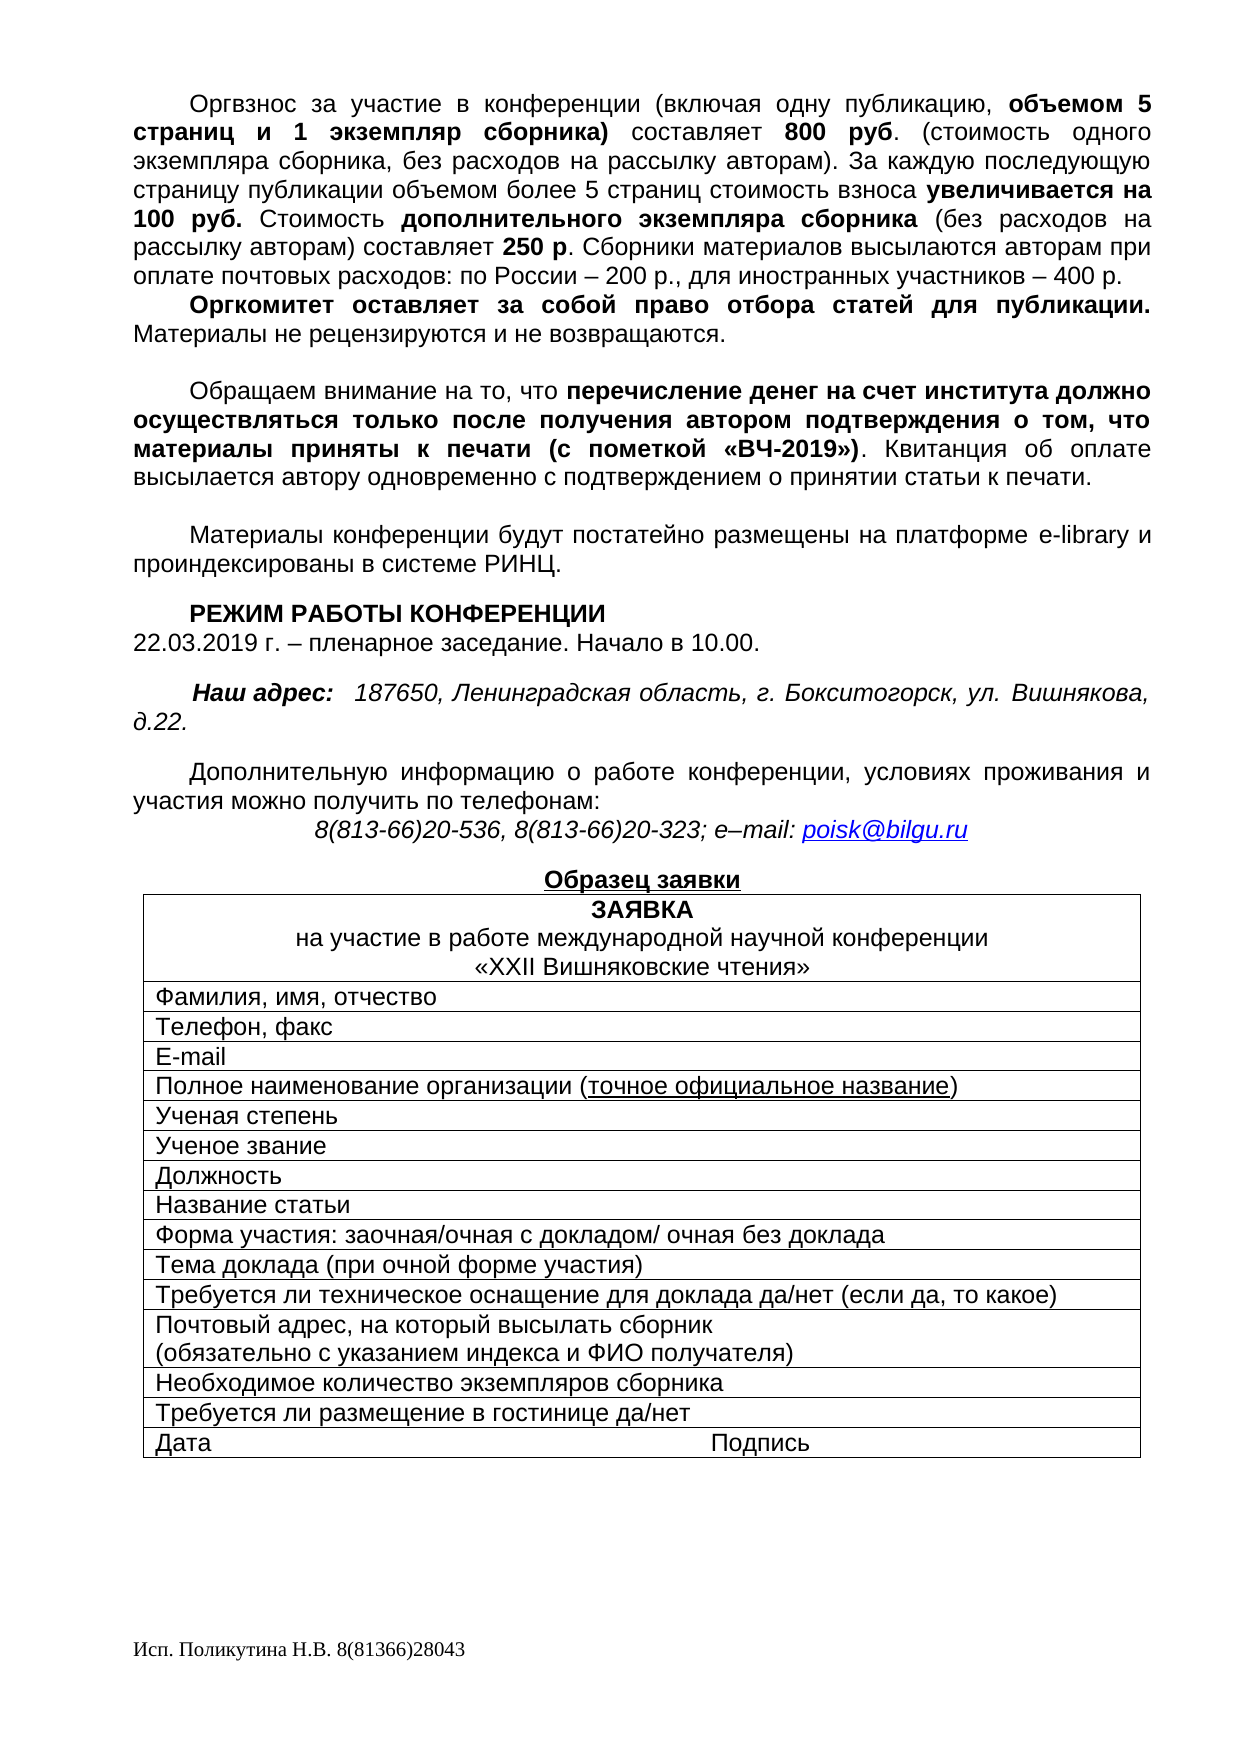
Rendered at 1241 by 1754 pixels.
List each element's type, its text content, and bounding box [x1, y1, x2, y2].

text Образец заявки [133, 865, 1152, 894]
table_cell Полное наименование организации (точное официальное название) [144, 1071, 1140, 1100]
table_cell Дата Подпись [144, 1428, 1140, 1457]
table_cell Название статьи [144, 1191, 1140, 1219]
table_cell Тема доклада (при очной форме участия) [144, 1250, 1140, 1279]
text Оргвзнос за участие в конференции (включая одну публикацию, объемом 5 страниц и 1 экземпляр сборника) составляет 800 руб. (стоимость одного экземпляра сборника, без расходов на рассылку авторам). За каждую последующую страницу публикации объемом более 5 страниц стоимость взноса увеличивается на 100 руб. Стоимость дополнительного экземпляра сборника (без расходов на рассылку авторам) составляет 250 р. Сборники материалов высылаются авторам при оплате почтовых расходов: по России – 200 р., для иностранных участников – 400 р. [133, 89, 1152, 290]
table_cell Требуется ли размещение в гостинице да/нет [144, 1398, 1140, 1427]
text Наш адрес: 187650, Ленинградская область, г. Бокситогорск, ул. Вишнякова, д.22. [133, 678, 1152, 736]
table_cell E-mail [144, 1042, 1140, 1070]
text Дополнительную информацию о работе конференции, условиях проживания и участия можно получить по телефонам: [133, 757, 1152, 814]
text Обращаем внимание на то, что перечисление денег на счет института должно осуществляться только после получения автором подтверждения о том, что материалы приняты к печати (с пометкой «ВЧ-2019»). Квитанция об оплате высылается автору одновременно с подтверждением о принятии статьи к печати. [133, 376, 1152, 491]
table_cell Ученая степень [144, 1101, 1140, 1130]
text Оргкомитет оставляет за собой право отбора статей для публикации. Материалы не рецензируются и не возвращаются. [133, 290, 1152, 347]
table_cell Необходимое количество экземпляров сборника [144, 1368, 1140, 1397]
table_cell Телефон, факс [144, 1012, 1140, 1041]
table_cell Ученое звание [144, 1131, 1140, 1160]
table_cell Фамилия, имя, отчество [144, 982, 1140, 1011]
text РЕЖИМ РАБОТЫ КОНФЕРЕНЦИИ [133, 599, 1152, 628]
table_cell Должность [144, 1161, 1140, 1189]
table_header ЗАЯВКА на участие в работе международной научной конференции «ХXII Вишняковские чтения» [144, 895, 1140, 981]
table_cell Почтовый адрес, на который высылать сборник (обязательно с указанием индекса и ФИО получателя) [144, 1310, 1140, 1367]
text Материалы конференции будут постатейно размещены на платформе e-library и проиндексированы в системе РИНЦ. [133, 520, 1152, 577]
text 22.03.2019 г. – пленарное заседание. Начало в 10.00. [133, 628, 1152, 656]
table_cell Форма участия: заочная/очная с докладом/ очная без доклада [144, 1220, 1140, 1249]
text 8(813-66)20-536, 8(813-66)20-323; е–mail: poisk@bilgu.ru [133, 814, 1152, 843]
table_cell Требуется ли техническое оснащение для доклада да/нет (если да, то какое) [144, 1280, 1140, 1309]
